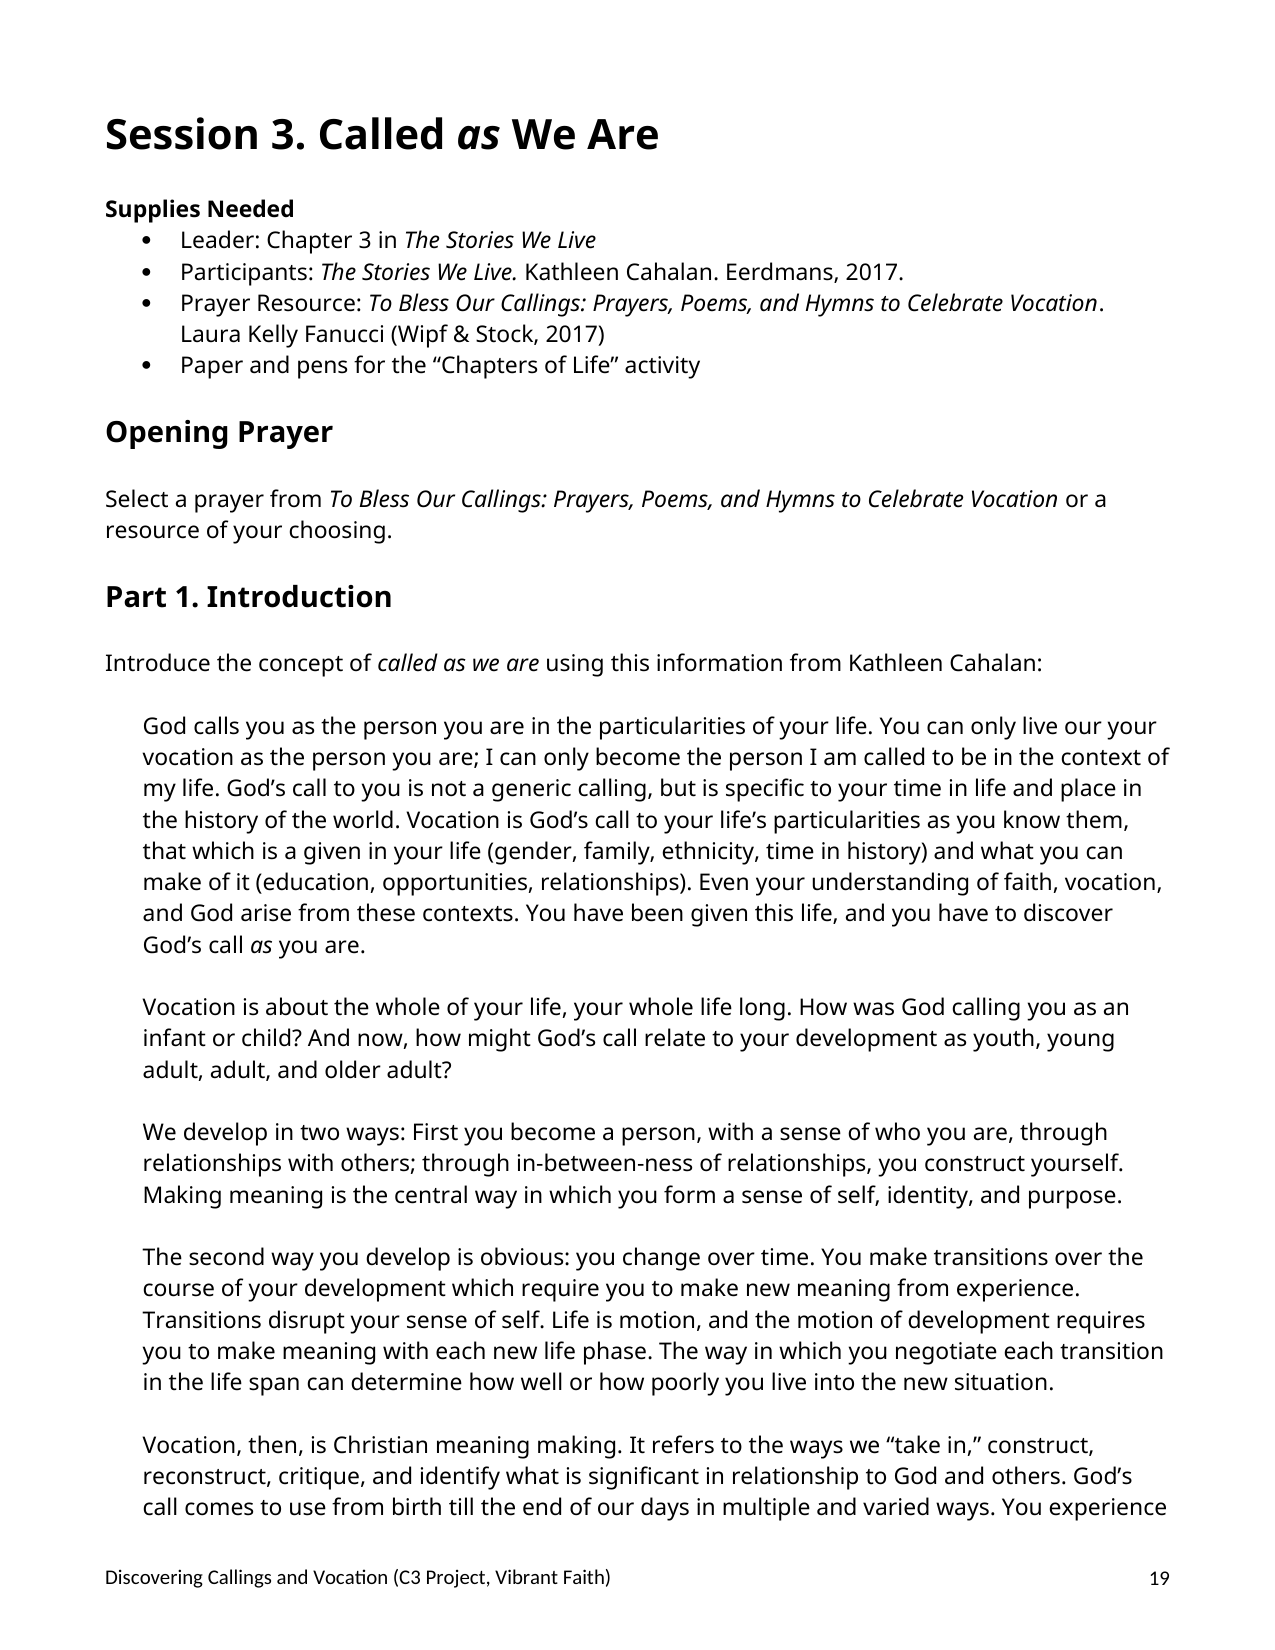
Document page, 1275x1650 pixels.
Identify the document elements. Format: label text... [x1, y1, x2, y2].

text We develop in two ways: First you become a person, with a sense of who you are, through relationships with others; through in-between-ness of relationships, you construct yourself. Making meaning is the central way in which you form a sense of self, identity, and purpose. [142, 1116, 1170, 1210]
subtitle Part 1. Introduction [105, 576, 1170, 616]
text Vocation is about the whole of your life, your whole life long. How was God calling you as an infant or child? And now, how might God’s call relate to your development as youth, young adult, adult, and older adult? [142, 991, 1170, 1085]
list Participants: The Stories We Live. Kathleen Cahalan. Eerdmans, 2017. [142, 256, 1170, 287]
list Prayer Resource: To Bless Our Callings: Prayers, Poems, and Hymns to Celebrate Vocation. Laura Kelly Fanucci (Wipf & Stock, 2017) [142, 287, 1170, 349]
text God calls you as the person you are in the particularities of your life. You can only live our your vocation as the person you are; I can only become the person I am called to be in the context of my life. God’s call to you is not a generic calling, but is specific to your time in life and place in the history of the world. Vocation is God’s call to your life’s particularities as you know them, that which is a given in your life (gender, family, ethnicity, time in history) and what you can make of it (education, opportunities, relationships). Even your understanding of faith, vocation, and God arise from these contexts. You have been given this life, and you have to discover God’s call as you are. [142, 710, 1170, 960]
list Leader: Chapter 3 in The Stories We Live [142, 224, 1170, 256]
text Supplies Needed [105, 193, 1170, 224]
text The second way you develop is obvious: you change over time. You make transitions over the course of your development which require you to make new meaning from experience. Transitions disrupt your sense of self. Life is motion, and the motion of development requires you to make meaning with each new life phase. The way in which you negotiate each transition in the life span can determine how well or how poorly you live into the new situation. [142, 1241, 1170, 1397]
subtitle Session 3. Called as We Are [105, 105, 1170, 162]
text Introduce the concept of called as we are using this information from Kathleen Cahalan: [105, 647, 1170, 679]
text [142, 1429, 1170, 1522]
subtitle Opening Prayer [105, 412, 1170, 451]
text Select a prayer from To Bless Our Callings: Prayers, Poems, and Hymns to Celebrate Vocation or a resource of your choosing. [105, 483, 1170, 545]
list Paper and pens for the “Chapters of Life” activity [142, 349, 1170, 381]
